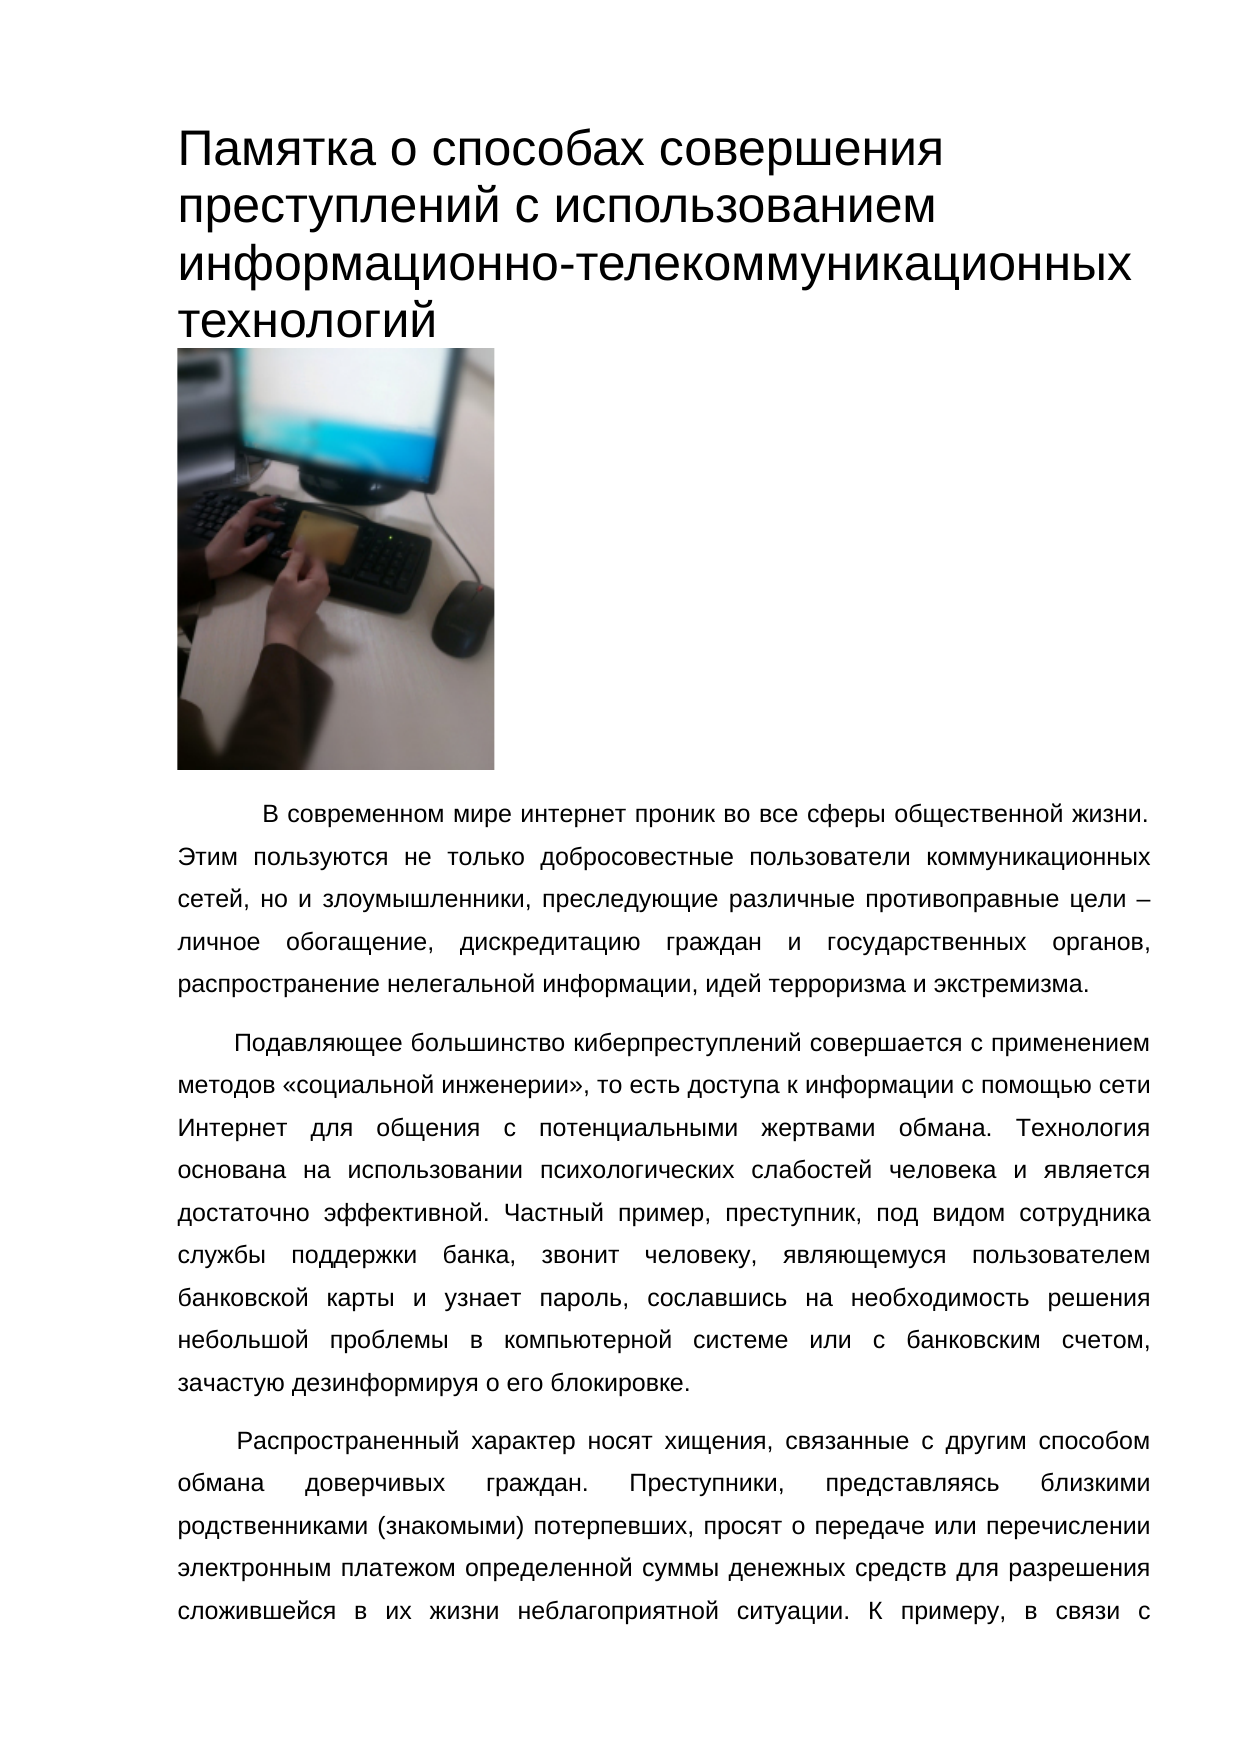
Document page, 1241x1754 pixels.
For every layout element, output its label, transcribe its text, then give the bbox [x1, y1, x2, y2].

picture [177, 348, 495, 770]
text Подавляющее большинство киберпреступлений совершается с применением методов «социальной инженерии», то есть доступа к информации с помощью сети Интернет для общения с потенциальными жертвами обмана. Технология основана на использовании психологических слабостей человека и является достаточно эффективной. Частный пример, преступник, под видом сотрудника службы поддержки банка, звонит человеку, являющемуся пользователем банковской карты и узнает пароль, сославшись на необходимость решения небольшой проблемы в компьютерной системе или с банковским счетом, зачастую дезинформируя о его блокировке. [177, 1014, 1152, 1396]
text В современном мире интернет проник во все сферы общественной жизни. Этим пользуются не только добросовестные пользователи коммуникационных сетей, но и злоумышленники, преследующие различные противоправные цели – личное обогащение, дискредитацию граждан и государственных органов, распространение нелегальной информации, идей терроризма и экстремизма. [177, 786, 1152, 998]
text Памятка о способах совершения преступлений с использованием информационно-телекоммуникационных технологий [177, 118, 1152, 348]
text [177, 1412, 1152, 1624]
